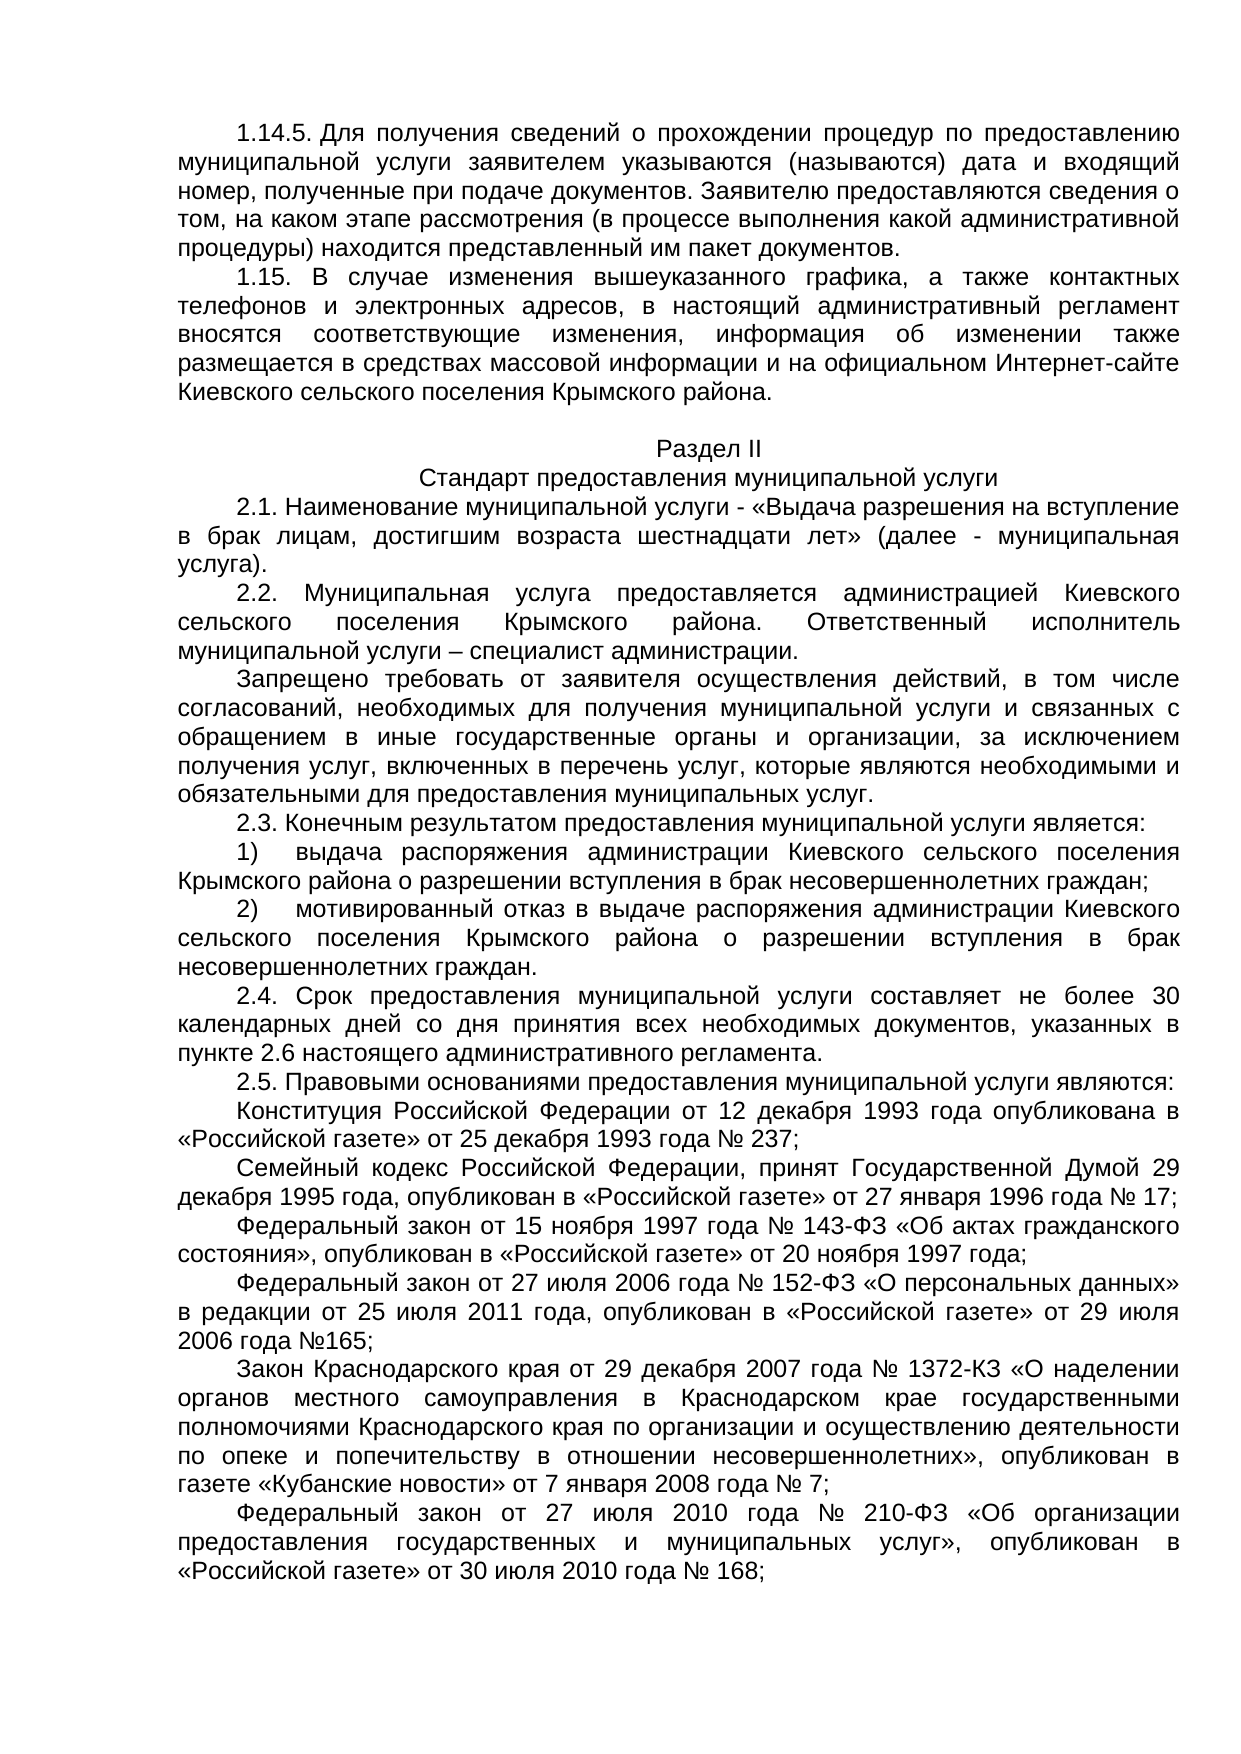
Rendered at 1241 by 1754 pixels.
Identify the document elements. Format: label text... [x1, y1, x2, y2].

text Запрещено требовать от заявителя осуществления действий, в том числе согласований, необходимых для получения муниципальной услуги и связанных с обращением в иные государственные органы и организации, за исключением получения услуг, включенных в перечень услуг, которые являются необходимыми и обязательными для предоставления муниципальных услуг. [177, 664, 1181, 808]
text Раздел II [177, 434, 1181, 463]
text 1.15. В случае изменения вышеуказанного графика, а также контактных телефонов и электронных адресов, в настоящий административный регламент вносятся соответствующие изменения, информация об изменении также размещается в средствах массовой информации и на официальном Интернет-сайте Киевского сельского поселения Крымского района. [177, 262, 1181, 406]
text 2.1. Наименование муниципальной услуги - «Выдача разрешения на вступление в брак лицам, достигшим возраста шестнадцати лет» (далее - муниципальная услуга). [177, 492, 1181, 578]
text Закон Краснодарского края от 29 декабря 2007 года № 1372-КЗ «О наделении органов местного самоуправления в Краснодарском крае государственными полномочиями Краснодарского края по организации и осуществлению деятельности по опеке и попечительству в отношении несовершеннолетних», опубликован в газете «Кубанские новости» от 7 января 2008 года № 7; [177, 1354, 1181, 1498]
text 2.3. Конечным результатом предоставления муниципальной услуги является: [177, 808, 1181, 837]
text 2.4. Срок предоставления муниципальной услуги составляет не более 30 календарных дней со дня принятия всех необходимых документов, указанных в пункте 2.6 настоящего административного регламента. [177, 981, 1181, 1067]
text 1.14.5. Для получения сведений о прохождении процедур по предоставлению муниципальной услуги заявителем указываются (называются) дата и входящий номер, полученные при подаче документов. Заявителю предоставляются сведения о том, на каком этапе рассмотрения (в процессе выполнения какой административной процедуры) находится представленный им пакет документов. [177, 118, 1181, 262]
list выдача распоряжения администрации Киевского сельского поселения Крымского района о разрешении вступления в брак несовершеннолетних граждан; [177, 837, 1181, 894]
text Стандарт предоставления муниципальной услуги [177, 463, 1181, 492]
text 2.2. Муниципальная услуга предоставляется администрацией Киевского сельского поселения Крымского района. Ответственный исполнитель муниципальной услуги – специалист администрации. [177, 578, 1181, 664]
text Федеральный закон от 15 ноября 1997 года № 143-ФЗ «Об актах гражданского состояния», опубликован в «Российской газете» от 20 ноября 1997 года; [177, 1211, 1181, 1268]
text Федеральный закон от 27 июля 2006 года № 152-ФЗ «О персональных данных» в редакции от 25 июля 2011 года, опубликован в «Российской газете» от 29 июля 2006 года №165; [177, 1268, 1181, 1354]
text Конституция Российской Федерации от 12 декабря 1993 года опубликована в «Российской газете» от 25 декабря 1993 года № 237; [177, 1096, 1181, 1153]
text Семейный кодекс Российской Федерации, принят Государственной Думой 29 декабря 1995 года, опубликован в «Российской газете» от 27 января 1996 года № 17; [177, 1153, 1181, 1211]
list мотивированный отказ в выдаче распоряжения администрации Киевского сельского поселения Крымского района о разрешении вступления в брак несовершеннолетних граждан. [177, 894, 1181, 981]
text Федеральный закон от 27 июля 2010 года № 210-ФЗ «Об организации предоставления государственных и муниципальных услуг», опубликован в «Российской газете» от 30 июля 2010 года № 168; [177, 1498, 1181, 1584]
text 2.5. Правовыми основаниями предоставления муниципальной услуги являются: [177, 1067, 1181, 1096]
